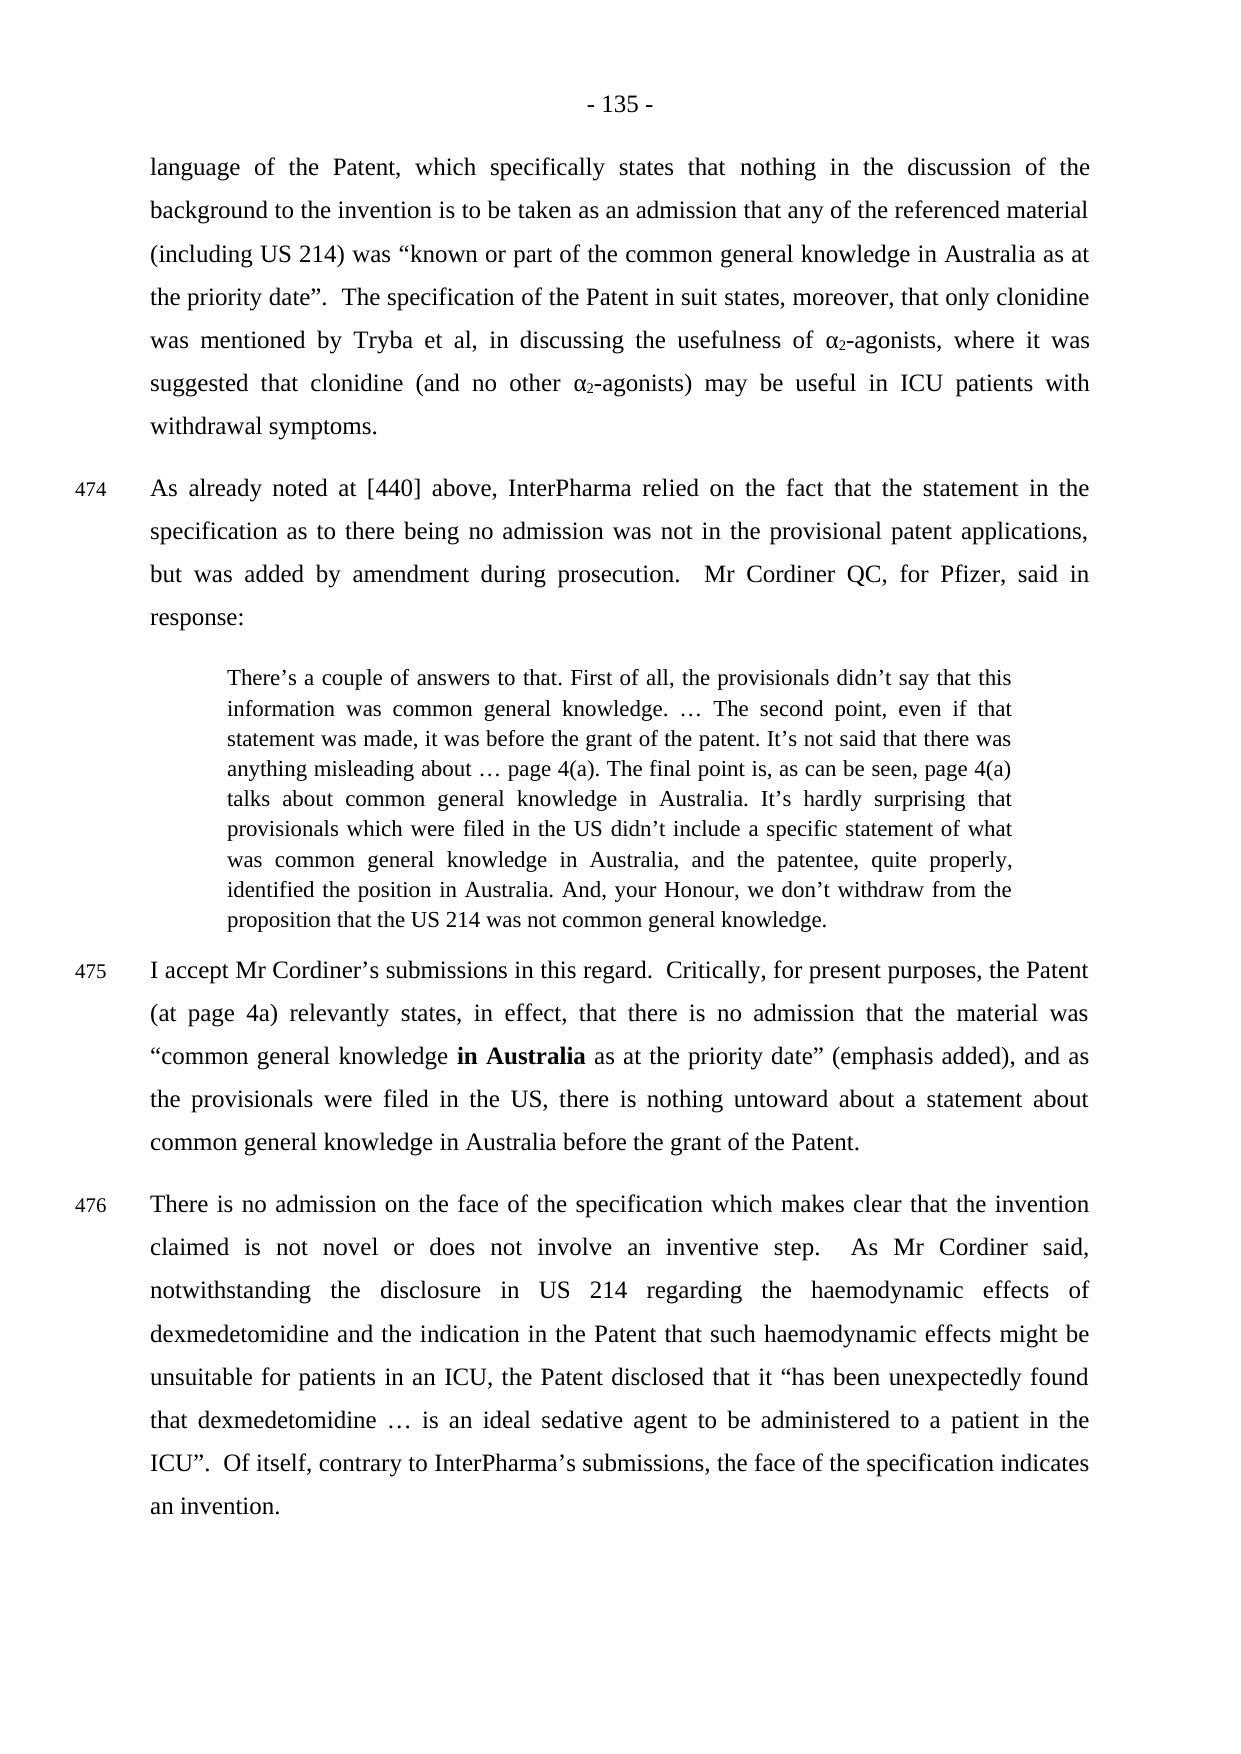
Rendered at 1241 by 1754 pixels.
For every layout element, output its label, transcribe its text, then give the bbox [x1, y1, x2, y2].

text I accept Mr Cordiner’s submissions in this regard. Critically, for present purposes, the Patent (at page 4a) relevantly states, in effect, that there is no admission that the material was “common general knowledge in Australia as at the priority date” (emphasis added), and as the provisionals were filed in the US, there is nothing untoward about a statement about common general knowledge in Australia before the grant of the Patent. [75, 955, 1090, 1156]
text As already noted at [440] above, InterPharma relied on the fact that the statement in the specification as to there being no admission was not in the provisional patent applications, but was added by amendment during prosecution. Mr Cordiner QC, for Pfizer, said in response: [75, 473, 1090, 631]
text There’s a couple of answers to that. First of all, the provisionals didn’t say that this information was common general knowledge. … The second point, even if that statement was made, it was before the grant of the patent. It’s not said that there was anything misleading about … page 4(a). The final point is, as can be seen, page 4(a) talks about common general knowledge in Australia. It’s hardly surprising that provisionals which were filed in the US didn’t include a specific statement of what was common general knowledge in Australia, and the patentee, quite properly, identified the position in Australia. And, your Honour, we don’t withdraw from the proposition that the US 214 was not common general knowledge. [227, 664, 1013, 932]
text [75, 152, 1090, 440]
text There is no admission on the face of the specification which makes clear that the invention claimed is not novel or does not involve an inventive step. As Mr Cordiner said, notwithstanding the disclosure in US 214 regarding the haemodynamic effects of dexmedetomidine and the indication in the Patent that such haemodynamic effects might be unsuitable for patients in an ICU, the Patent disclosed that it “has been unexpectedly found that dexmedetomidine … is an ideal sedative agent to be administered to a patient in the ICU”. Of itself, contrary to InterPharma’s submissions, the face of the specification indicates an invention. [75, 1189, 1090, 1520]
